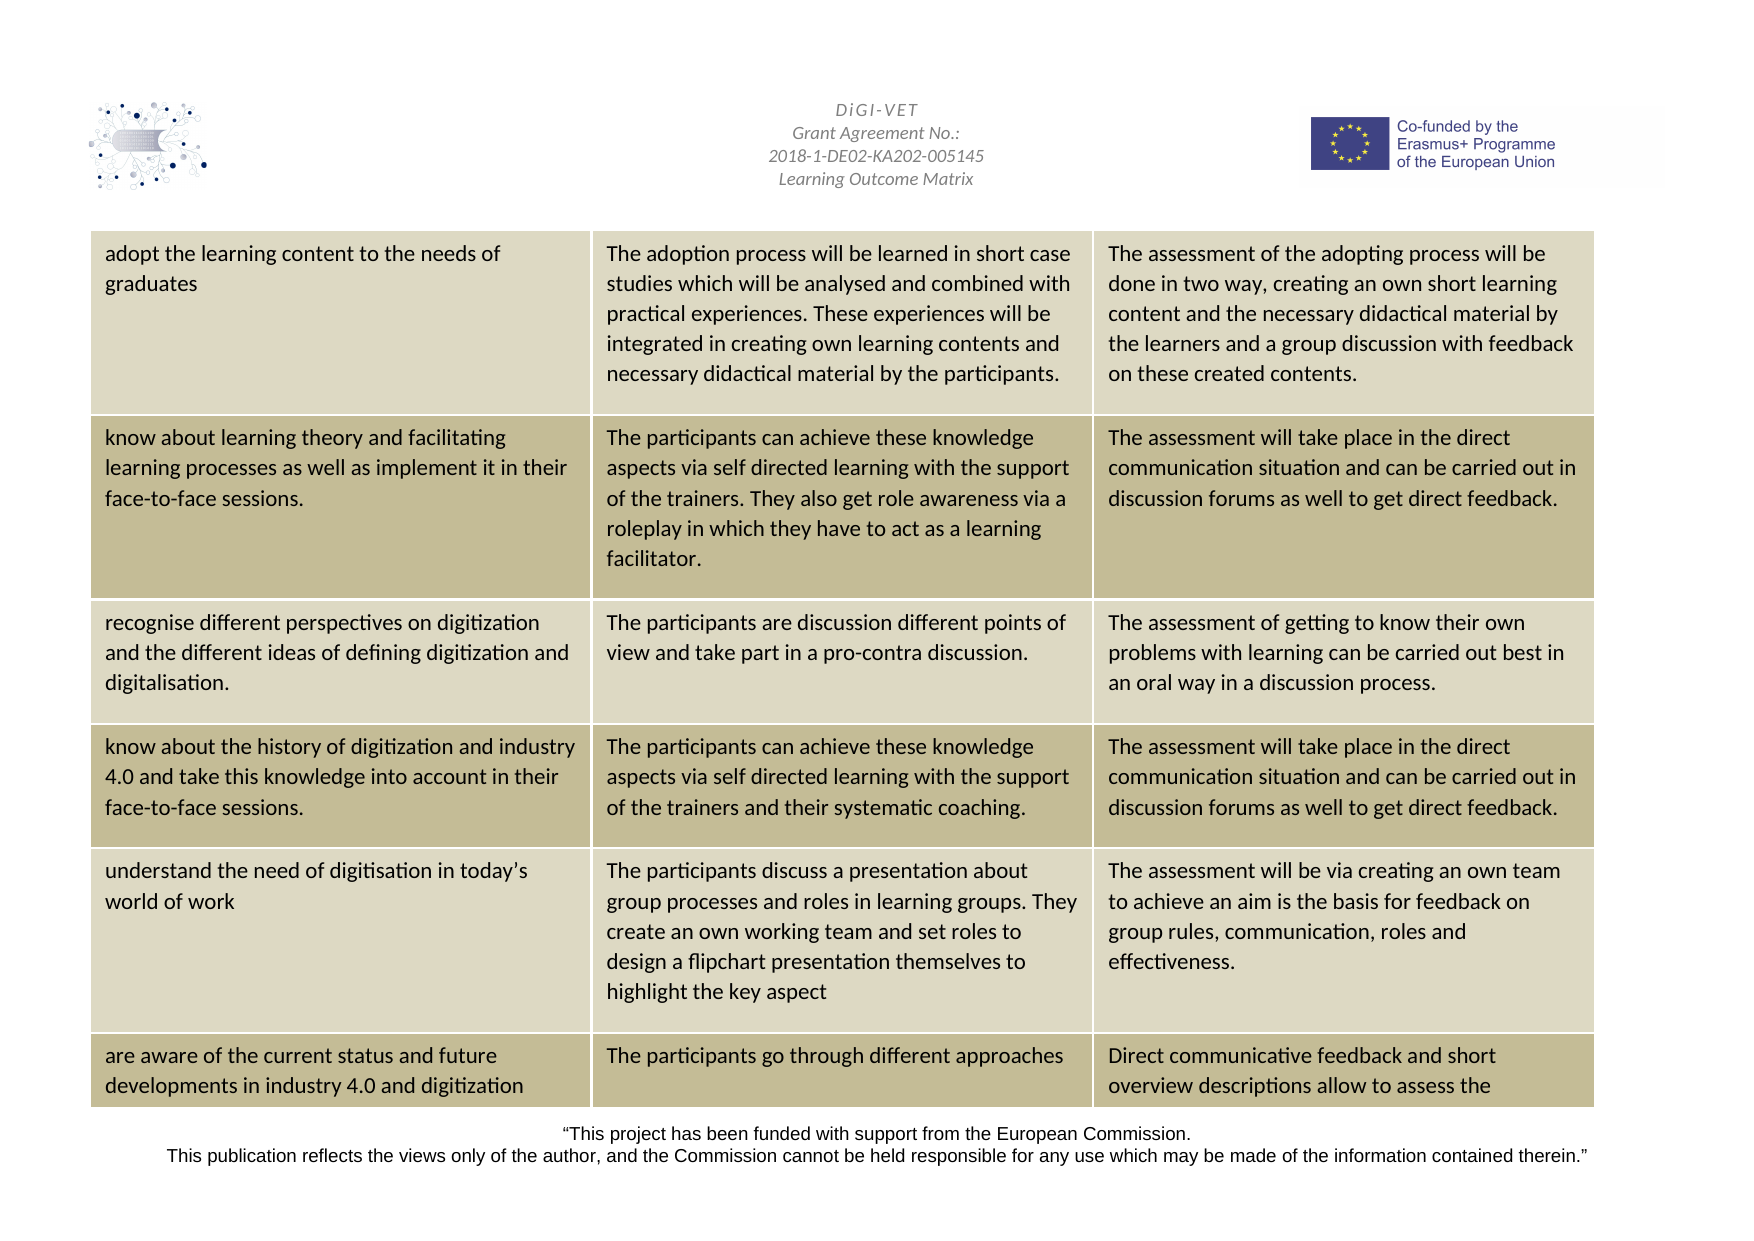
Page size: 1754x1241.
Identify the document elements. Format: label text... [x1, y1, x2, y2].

table_cell The assessment will be via creating an own team to achieve an aim is the basis for feedback on group rules, communication, roles and effectiveness. [1094, 849, 1594, 1032]
table_cell know about the history of digitization and industry 4.0 and take this knowledge into account in their face-to-face sessions. [91, 725, 590, 847]
picture [88, 102, 207, 190]
table_cell The participants go through different approaches and create own poster overviews. [593, 1034, 1092, 1107]
table_cell The assessment of the adopting process will be done in two way, creating an own short learning content and the necessary didactical material by the learners and a group discussion with feedback on these created contents. [1094, 231, 1594, 414]
table_cell understand the need of digitisation in today’s world of work [91, 849, 590, 1032]
picture [1298, 106, 1666, 188]
table_cell The assessment of getting to know their own problems with learning can be carried out best in an oral way in a discussion process. [1094, 601, 1594, 723]
table_cell The assessment will take place in the direct communication situation and can be carried out in discussion forums as well to get direct feedback. [1094, 725, 1594, 847]
table_cell The adoption process will be learned in short case studies which will be analysed and combined with practical experiences. These experiences will be integrated in creating own learning contents and necessary didactical material by the participants. [593, 231, 1092, 414]
table_cell are aware of the current status and future developments in industry 4.0 and digitization approaches [91, 1034, 590, 1107]
table_cell know about learning theory and facilitating learning processes as well as implement it in their face-to-face sessions. [91, 416, 590, 598]
table_cell The participants discuss a presentation about group processes and roles in learning groups. They create an own working team and set roles to design a flipchart presentation themselves to highlight the key aspect [593, 849, 1092, 1032]
table_cell The participants can achieve these knowledge aspects via self directed learning with the support of the trainers and their systematic coaching. [593, 725, 1092, 847]
table_cell Direct communicative feedback and short overview descriptions allow to assess the awareness. [1094, 1034, 1594, 1107]
table_cell recognise different perspectives on digitization and the different ideas of defining digitization and digitalisation. [91, 601, 590, 723]
table_cell The participants are discussion different points of view and take part in a pro-contra discussion. [593, 601, 1092, 723]
table_cell adopt the learning content to the needs of graduates [91, 231, 590, 414]
table_cell The assessment will take place in the direct communication situation and can be carried out in discussion forums as well to get direct feedback. [1094, 416, 1594, 598]
table_cell The participants can achieve these knowledge aspects via self directed learning with the support of the trainers. They also get role awareness via a roleplay in which they have to act as a learning facilitator. [593, 416, 1092, 598]
